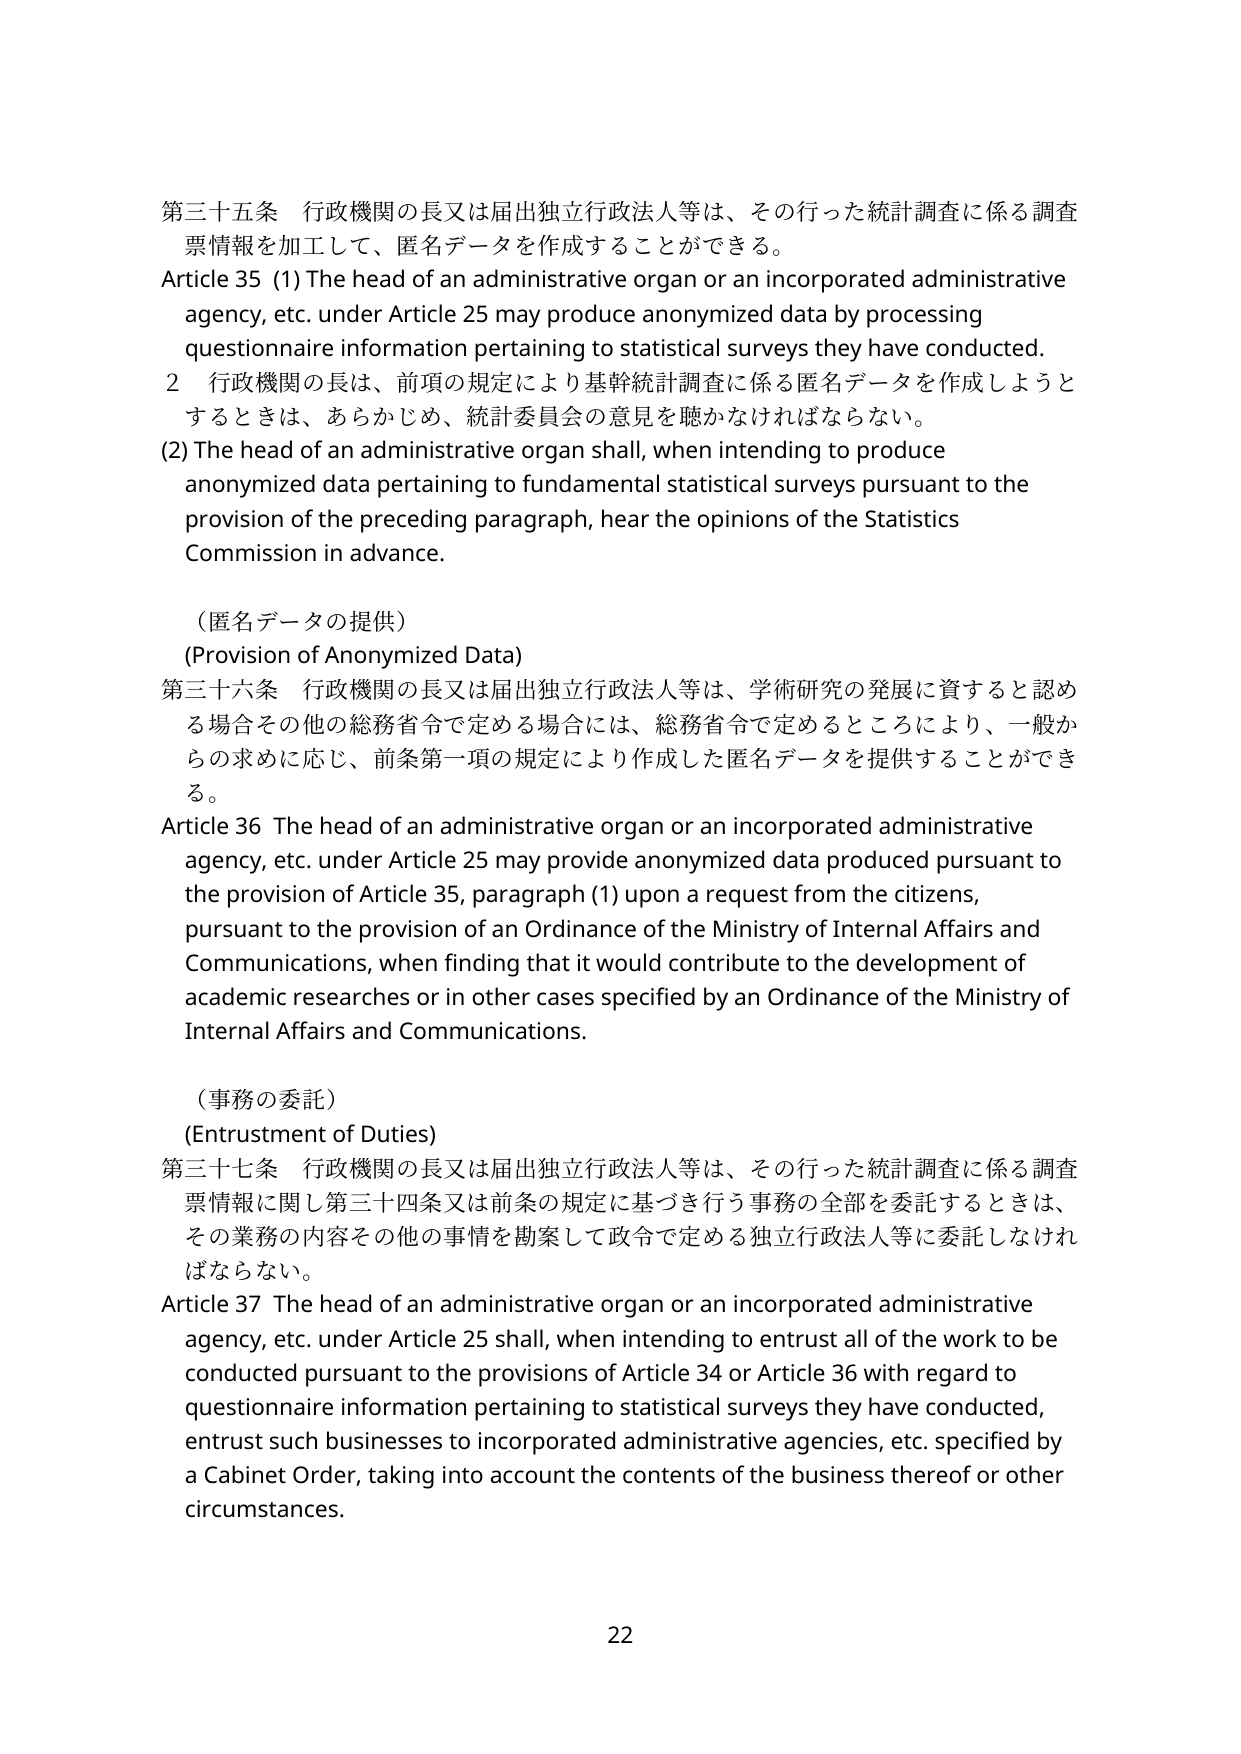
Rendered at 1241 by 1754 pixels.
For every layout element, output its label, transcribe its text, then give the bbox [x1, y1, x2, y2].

text 第三十七条 行政機関の長又は届出独立行政法人等は、その行った統計調査に係る調査票情報に関し第三十四条又は前条の規定に基づき行う事務の全部を委託するときは、その業務の内容その他の事情を勘案して政令で定める独立行政法人等に委託しなければならない。 [161, 1150, 1079, 1287]
text 第三十六条 行政機関の長又は届出独立行政法人等は、学術研究の発展に資すると認める場合その他の総務省令で定める場合には、総務省令で定めるところにより、一般からの求めに応じ、前条第一項の規定により作成した匿名データを提供することができる。 [161, 672, 1079, 809]
text Article 36 The head of an administrative organ or an incorporated administrative agency, etc. under Article 25 may provide anonymized data produced pursuant to the provision of Article 35, paragraph (1) upon a request from the citizens, pursuant to the provision of an Ordinance of the Ministry of Internal Affairs and Communications, when finding that it would contribute to the development of academic researches or in other cases specified by an Ordinance of the Ministry of Internal Affairs and Communications. [161, 809, 1079, 1048]
text ２ 行政機関の長は、前項の規定により基幹統計調査に係る匿名データを作成しようとするときは、あらかじめ、統計委員会の意見を聴かなければならない。 [161, 364, 1079, 433]
text （匿名データの提供） [184, 604, 1079, 638]
text (Entrustment of Duties) [184, 1116, 1079, 1150]
text （事務の委託） [184, 1082, 1079, 1116]
text Article 35 (1) The head of an administrative organ or an incorporated administrative agency, etc. under Article 25 may produce anonymized data by processing questionnaire information pertaining to statistical surveys they have conducted. [161, 262, 1079, 364]
text Article 37 The head of an administrative organ or an incorporated administrative agency, etc. under Article 25 shall, when intending to entrust all of the work to be conducted pursuant to the provisions of Article 34 or Article 36 with regard to questionnaire information pertaining to statistical surveys they have conducted, entrust such businesses to incorporated administrative agencies, etc. specified by a Cabinet Order, taking into account the contents of the business thereof or other circumstances. [161, 1287, 1079, 1526]
text 第三十五条 行政機関の長又は届出独立行政法人等は、その行った統計調査に係る調査票情報を加工して、匿名データを作成することができる。 [161, 194, 1079, 262]
text (2) The head of an administrative organ shall, when intending to produce anonymized data pertaining to fundamental statistical surveys pursuant to the provision of the preceding paragraph, hear the opinions of the Statistics Commission in advance. [161, 433, 1079, 569]
text (Provision of Anonymized Data) [184, 638, 1079, 672]
